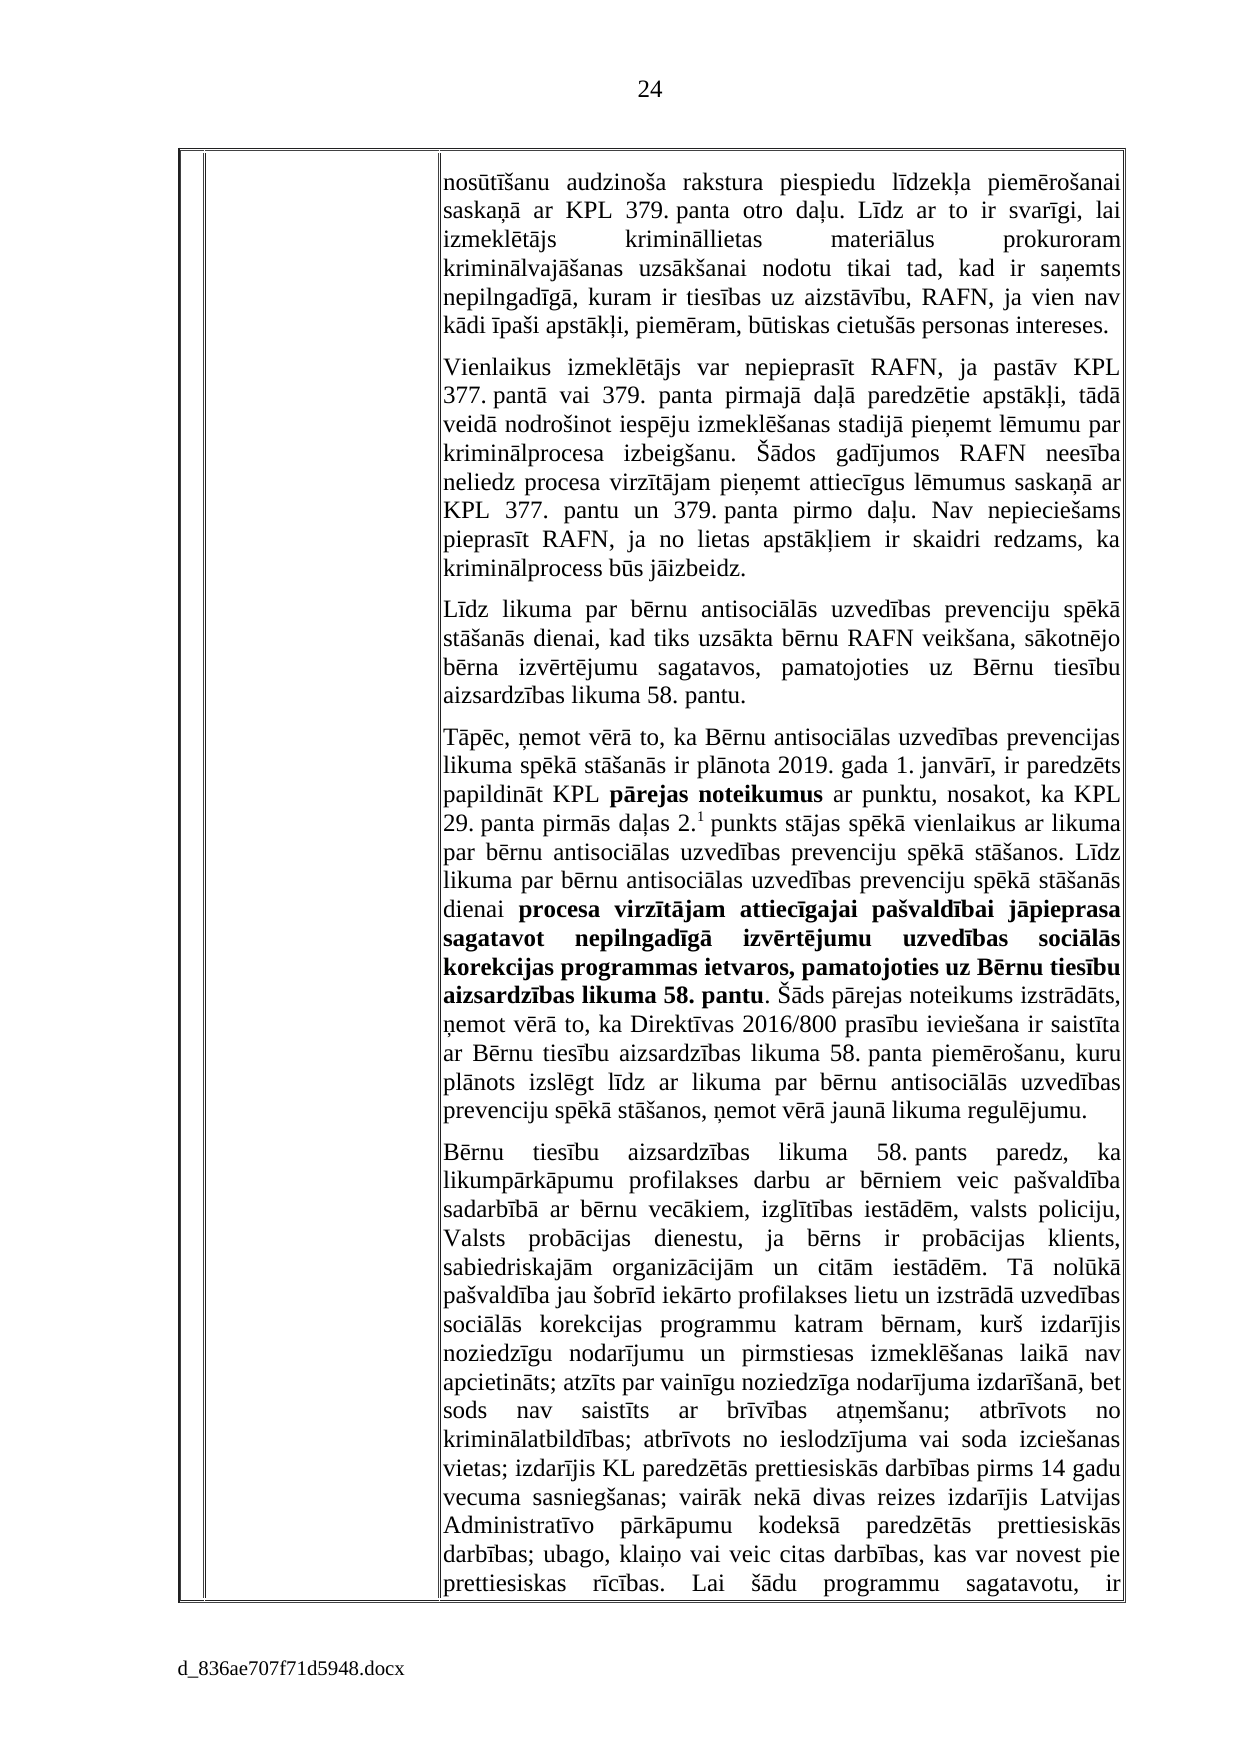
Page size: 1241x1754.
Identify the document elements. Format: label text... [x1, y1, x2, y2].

table_cell 2. [181, 151, 205, 1600]
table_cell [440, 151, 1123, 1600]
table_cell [205, 151, 440, 1600]
